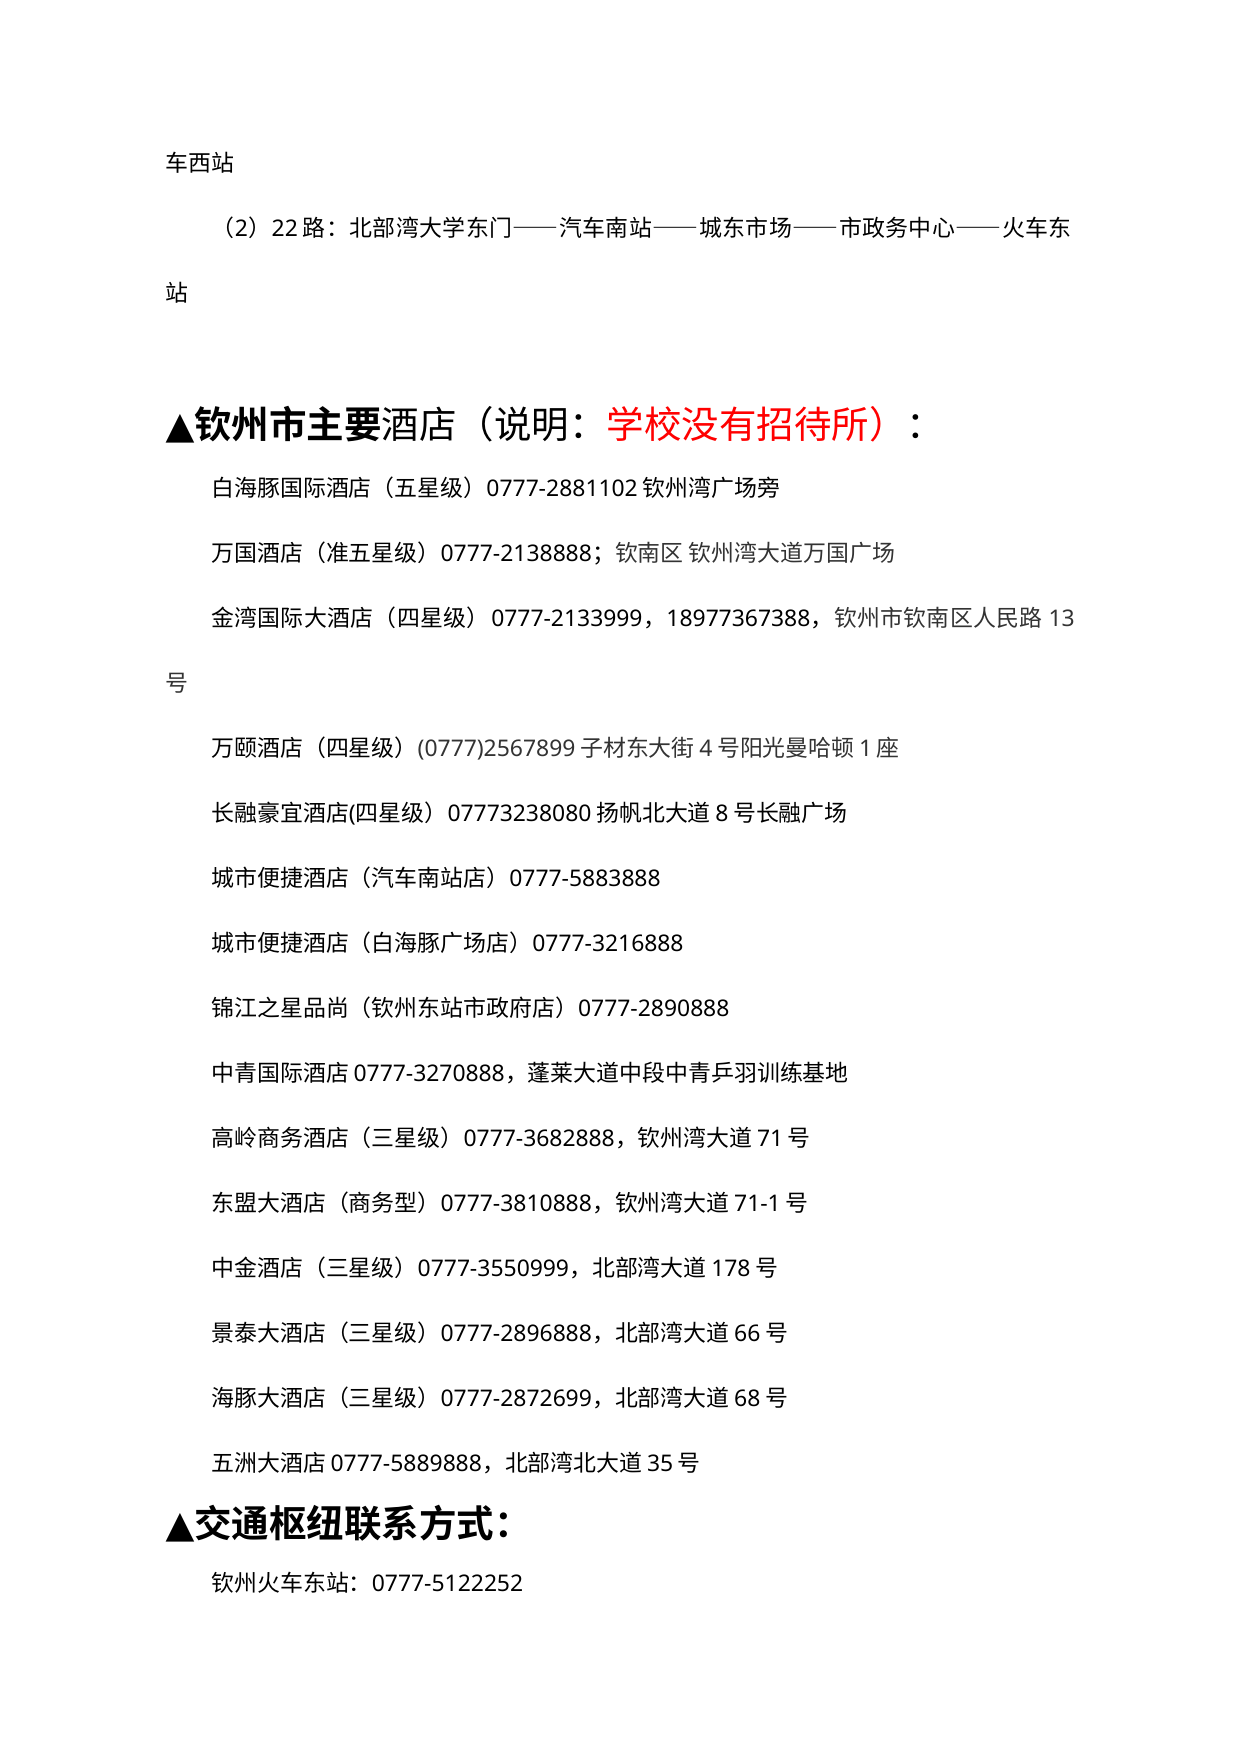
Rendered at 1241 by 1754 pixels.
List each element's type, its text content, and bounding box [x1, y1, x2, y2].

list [165, 129, 1075, 194]
text 城市便捷酒店（汽车南站店）0777-5883888 [165, 844, 1075, 909]
text 高岭商务酒店（三星级）0777-3682888，钦州湾大道71号 [165, 1104, 1075, 1169]
text 钦州火车东站：0777-5122252 [165, 1549, 1075, 1614]
text 景泰大酒店（三星级）0777-2896888，北部湾大道66号 [165, 1299, 1075, 1364]
text 万国酒店（准五星级）0777-2138888；钦南区 钦州湾大道万国广场 [165, 519, 1075, 584]
text 金湾国际大酒店（四星级）0777-2133999，18977367388，钦州市钦南区人民路13号 [165, 584, 1075, 714]
text 五洲大酒店0777-5889888，北部湾北大道35号 [165, 1429, 1075, 1494]
text ▲钦州市主要酒店（说明：学校没有招待所）： [165, 389, 1075, 454]
text ▲交通枢纽联系方式： [165, 1494, 1075, 1549]
text 海豚大酒店（三星级）0777-2872699，北部湾大道68号 [165, 1364, 1075, 1429]
text 锦江之星品尚（钦州东站市政府店）0777-2890888 [165, 974, 1075, 1039]
text 万颐酒店（四星级）(0777)2567899子材东大街4号阳光曼哈顿1座 [165, 714, 1075, 779]
text 城市便捷酒店（白海豚广场店）0777-3216888 [165, 909, 1075, 974]
text 中金酒店（三星级）0777-3550999，北部湾大道178号 [165, 1234, 1075, 1299]
text 中青国际酒店0777-3270888，蓬莱大道中段中青乒羽训练基地 [165, 1039, 1075, 1104]
text 东盟大酒店（商务型）0777-3810888，钦州湾大道71-1号 [165, 1169, 1075, 1234]
text 长融豪宜酒店(四星级）07773238080扬帆北大道8号长融广场 [165, 779, 1075, 844]
text 白海豚国际酒店（五星级）0777-2881102钦州湾广场旁 [165, 454, 1075, 519]
text （2）22路：北部湾大学东门——汽车南站——城东市场——市政务中心——火车东站 [165, 194, 1075, 324]
